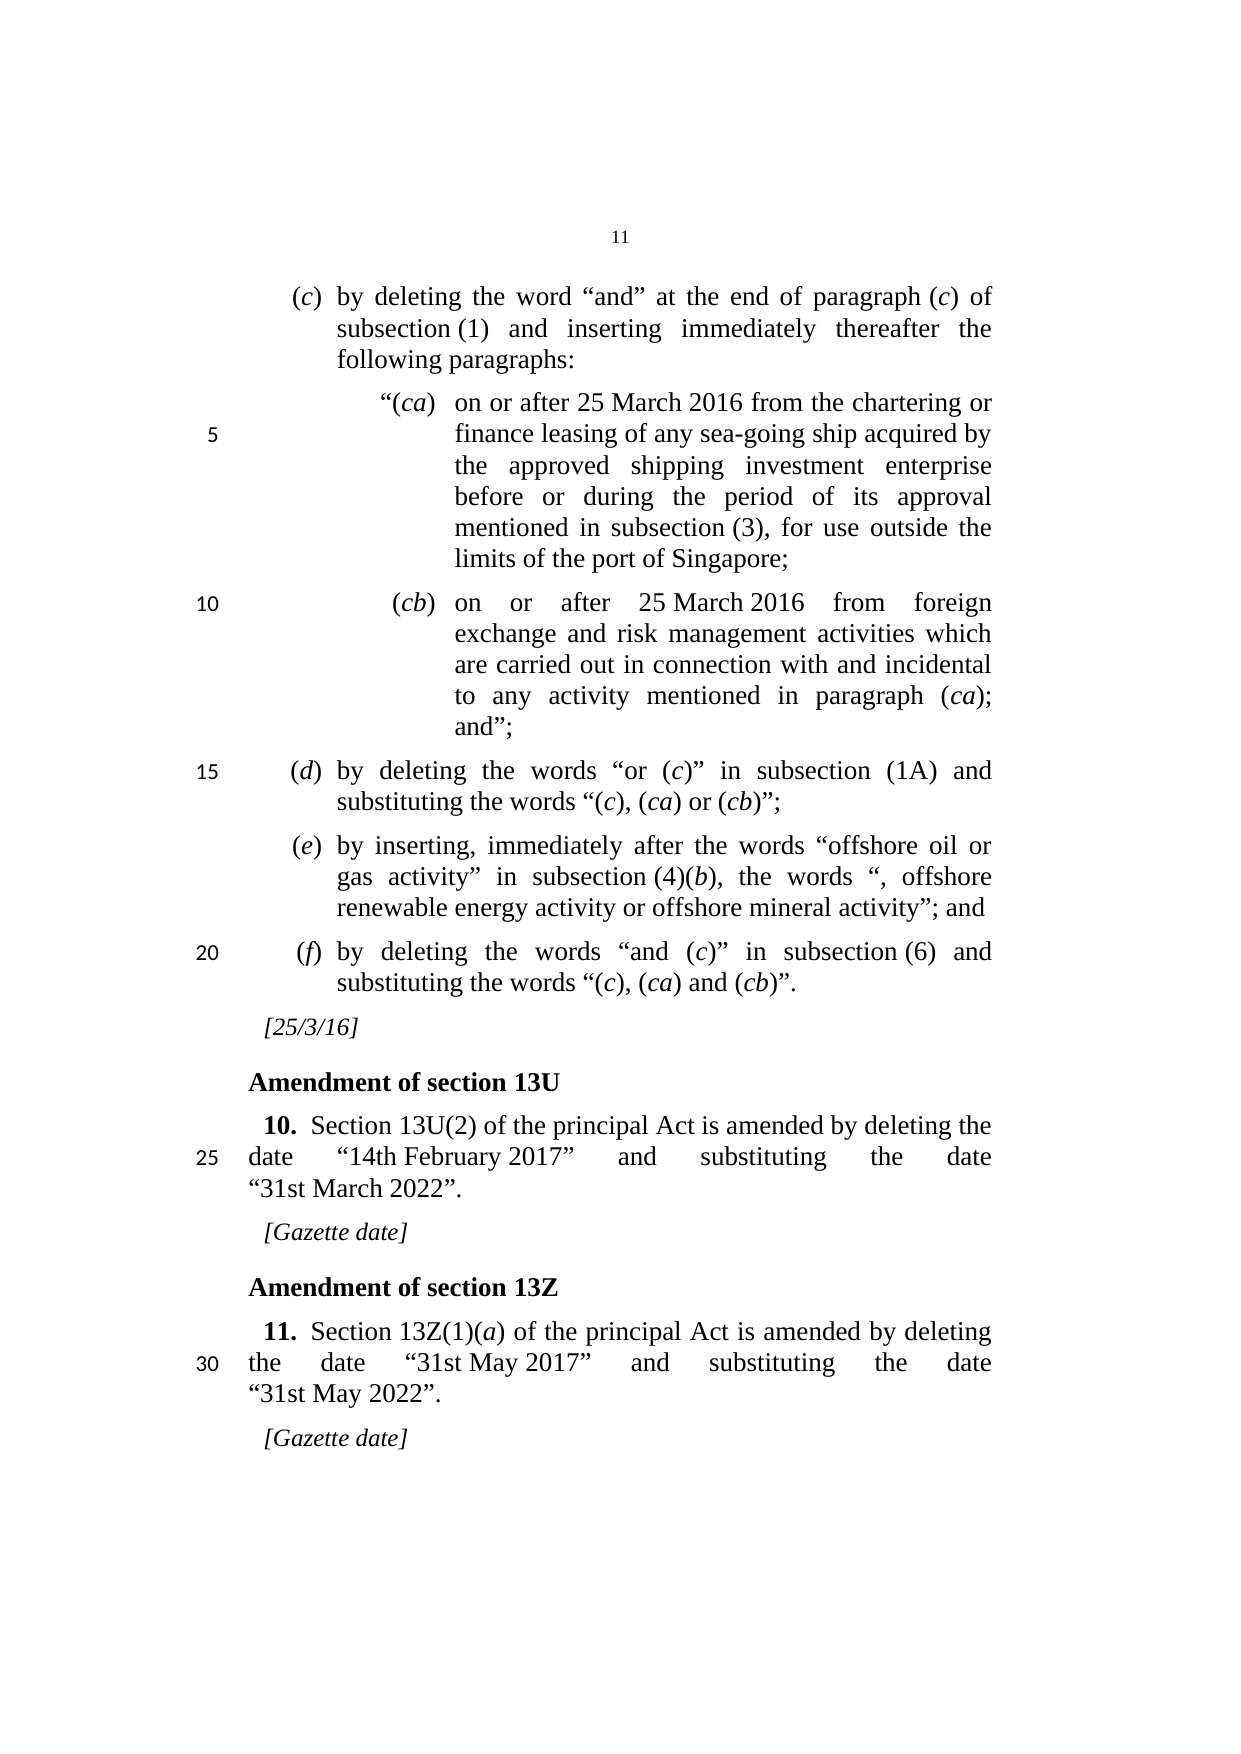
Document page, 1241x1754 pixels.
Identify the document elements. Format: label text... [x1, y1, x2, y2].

text 10. Section 13U(2) of the principal Act is amended by deleting the date “14th February 2017” and substituting the date “31st March 2022”. [248, 1109, 992, 1203]
text (d) by deleting the words “or (c)” in subsection (1A) and substituting the words “(c), (ca) or (cb)”; [248, 754, 992, 816]
text (e) by inserting, immediately after the words “offshore oil or gas activity” in subsection (4)(b), the words “, offshore renewable energy activity or offshore mineral activity”; and [248, 829, 992, 922]
text [25/3/16] [248, 1009, 992, 1041]
text (c) by deleting the word “and” at the end of paragraph (c) of subsection (1) and inserting immediately thereafter the following paragraphs: [248, 281, 992, 374]
text [Gazette date] [248, 1421, 992, 1452]
subtitle Amendment of section 13U [248, 1066, 992, 1097]
text [Gazette date] [248, 1215, 992, 1246]
text (cb) on or after 25 March 2016 from foreign exchange and risk management activities which are carried out in connection with and incidental to any activity mentioned in paragraph (ca); and”; [343, 586, 992, 742]
text 11. Section 13Z(1)(a) of the principal Act is amended by deleting the date “31st May 2017” and substituting the date “31st May 2022”. [248, 1315, 992, 1408]
text “(ca) on or after 25 March 2016 from the chartering or finance leasing of any sea-going ship acquired by the approved shipping investment enterprise before or during the period of its approval mentioned in subsection (3), for use outside the limits of the port of Singapore; [343, 386, 992, 573]
subtitle Amendment of section 13Z [248, 1271, 992, 1303]
text (f) by deleting the words “and (c)” in subsection (6) and substituting the words “(c), (ca) and (cb)”. [248, 935, 992, 997]
